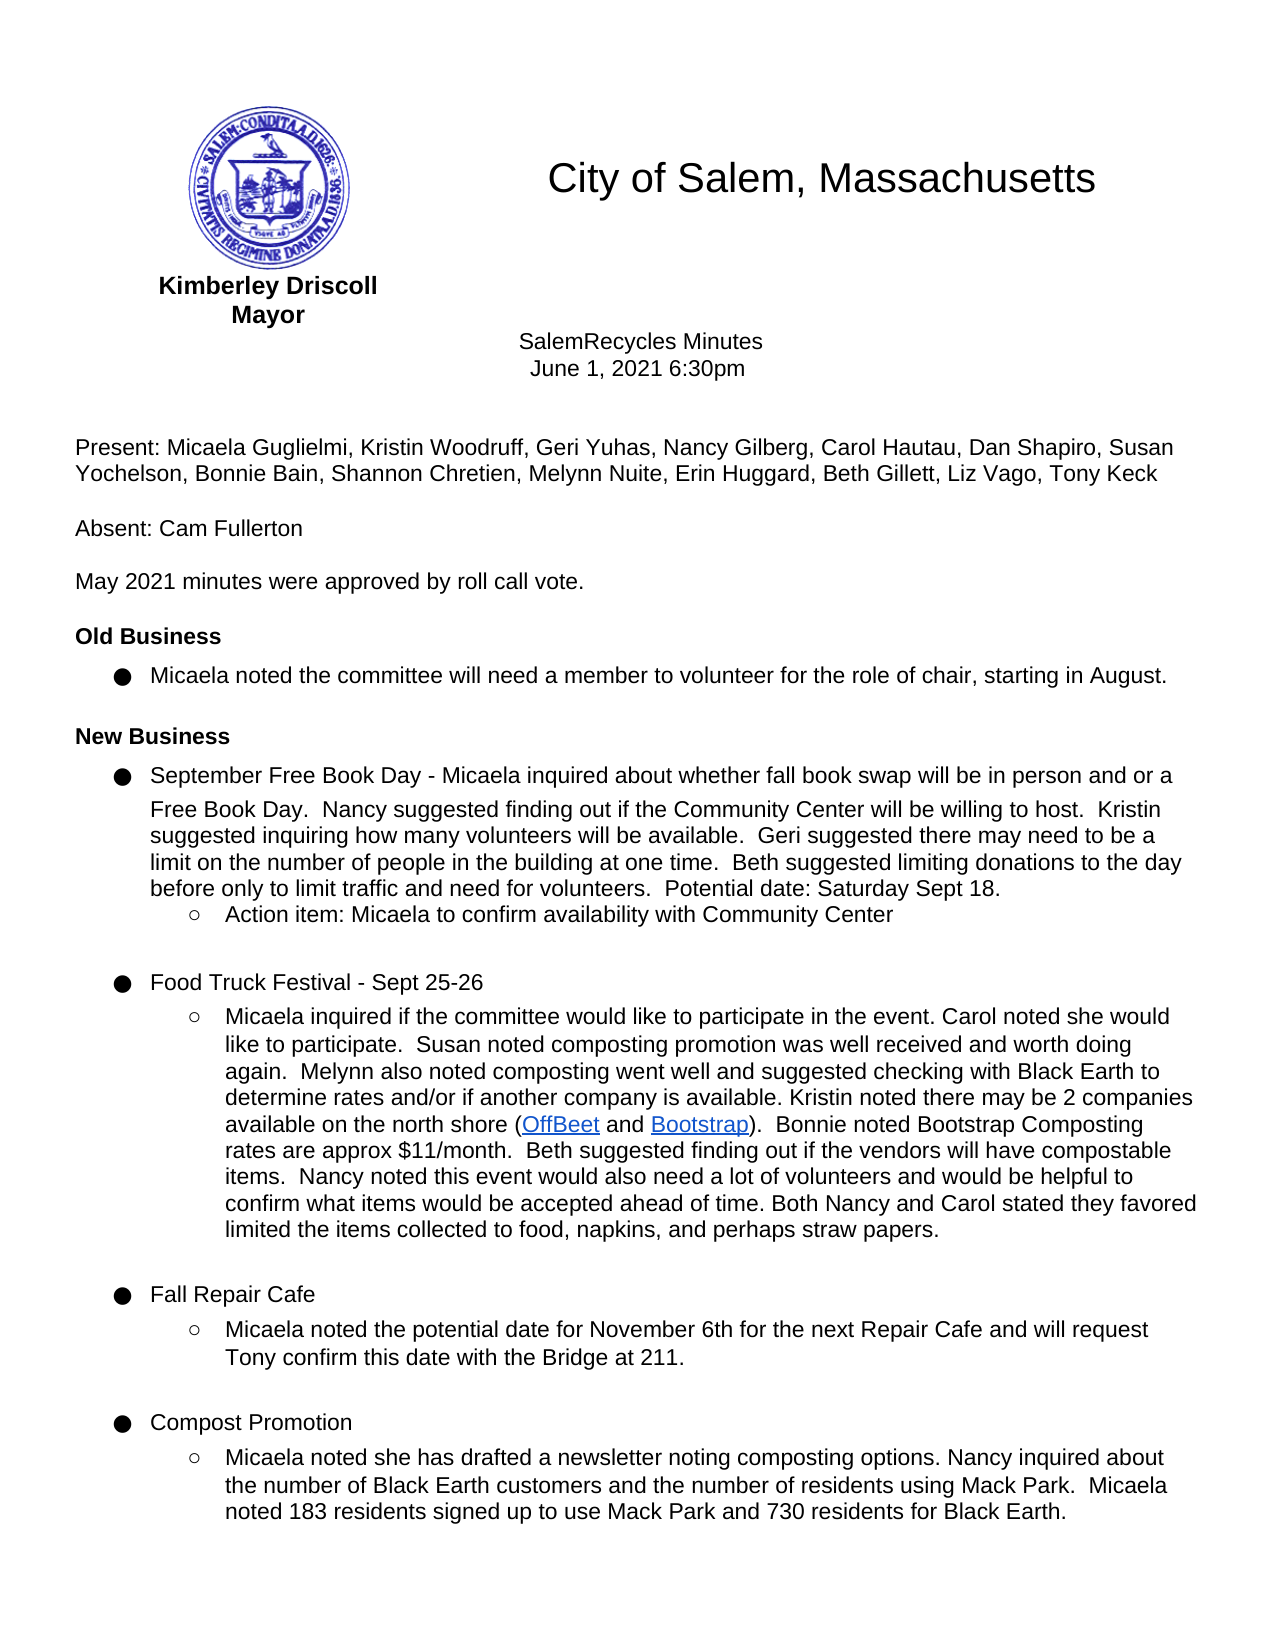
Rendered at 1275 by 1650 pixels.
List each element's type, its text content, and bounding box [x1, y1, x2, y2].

list Micaela noted she has drafted a newsletter noting composting options. Nancy inquired about the number of Black Earth customers and the number of residents using Mack Park. Micaela noted 183 residents signed up to use Mack Park and 730 residents for Black Earth. [187, 1444, 1200, 1525]
text SalemRecycles Minutes [75, 328, 1200, 355]
list Micaela noted the potential date for November 6th for the next Repair Cafe and will request Tony confirm this date with the Bridge at 211. [187, 1316, 1200, 1370]
list Compost Promotion [112, 1397, 1200, 1444]
list Fall Repair Cafe [112, 1269, 1200, 1316]
picture [186, 105, 350, 271]
text Present: Micaela Guglielmi, Kristin Woodruff, Geri Yuhas, Nancy Gilberg, Carol Hautau, Dan Shapiro, Susan Yochelson, Bonnie Bain, Shannon Chretien, Melynn Nuite, Erin Huggard, Beth Gillett, Liz Vago, Tony Keck [75, 434, 1200, 486]
text Absent: Cam Fullerton [75, 515, 1200, 542]
text June 1, 2021 6:30pm [75, 355, 1200, 381]
list Action item: Micaela to confirm availability with Community Center [187, 901, 1200, 930]
list Micaela inquired if the committee would like to participate in the event. Carol noted she would like to participate. Susan noted composting promotion was well received and worth doing again. Melynn also noted composting went well and suggested checking with Black Earth to determine rates and/or if another company is available. Kristin noted there may be 2 companies available on the north shore (OffBeet and Bootstrap). Bonnie noted Bootstrap Composting rates are approx $11/month. Beth suggested finding out if the vendors will have compostable items. Nancy noted this event would also need a lot of volunteers and would be helpful to confirm what items would be accepted ahead of time. Both Nancy and Carol stated they favored limited the items collected to food, napkins, and perhaps straw papers. [187, 1003, 1200, 1242]
text May 2021 minutes were approved by roll call vote. [75, 568, 1200, 594]
text New Business [75, 723, 1200, 749]
table_header Kimberley Driscoll Mayor [75, 105, 461, 328]
text Old Business [75, 623, 1200, 649]
table_header City of Salem, Massachusetts [461, 105, 1152, 328]
list Micaela noted the committee will need a member to volunteer for the role of chair, starting in August. [112, 649, 1200, 696]
list September Free Book Day - Micaela inquired about whether fall book swap will be in person and or a Free Book Day. Nancy suggested finding out if the Community Center will be willing to host. Kristin suggested inquiring how many volunteers will be available. Geri suggested there may need to be a limit on the number of people in the building at one time. Beth suggested limiting donations to the day before only to limit traffic and need for volunteers. Potential date: Saturday Sept 18. [112, 749, 1200, 901]
list Food Truck Festival - Sept 25-26 [112, 956, 1200, 1003]
